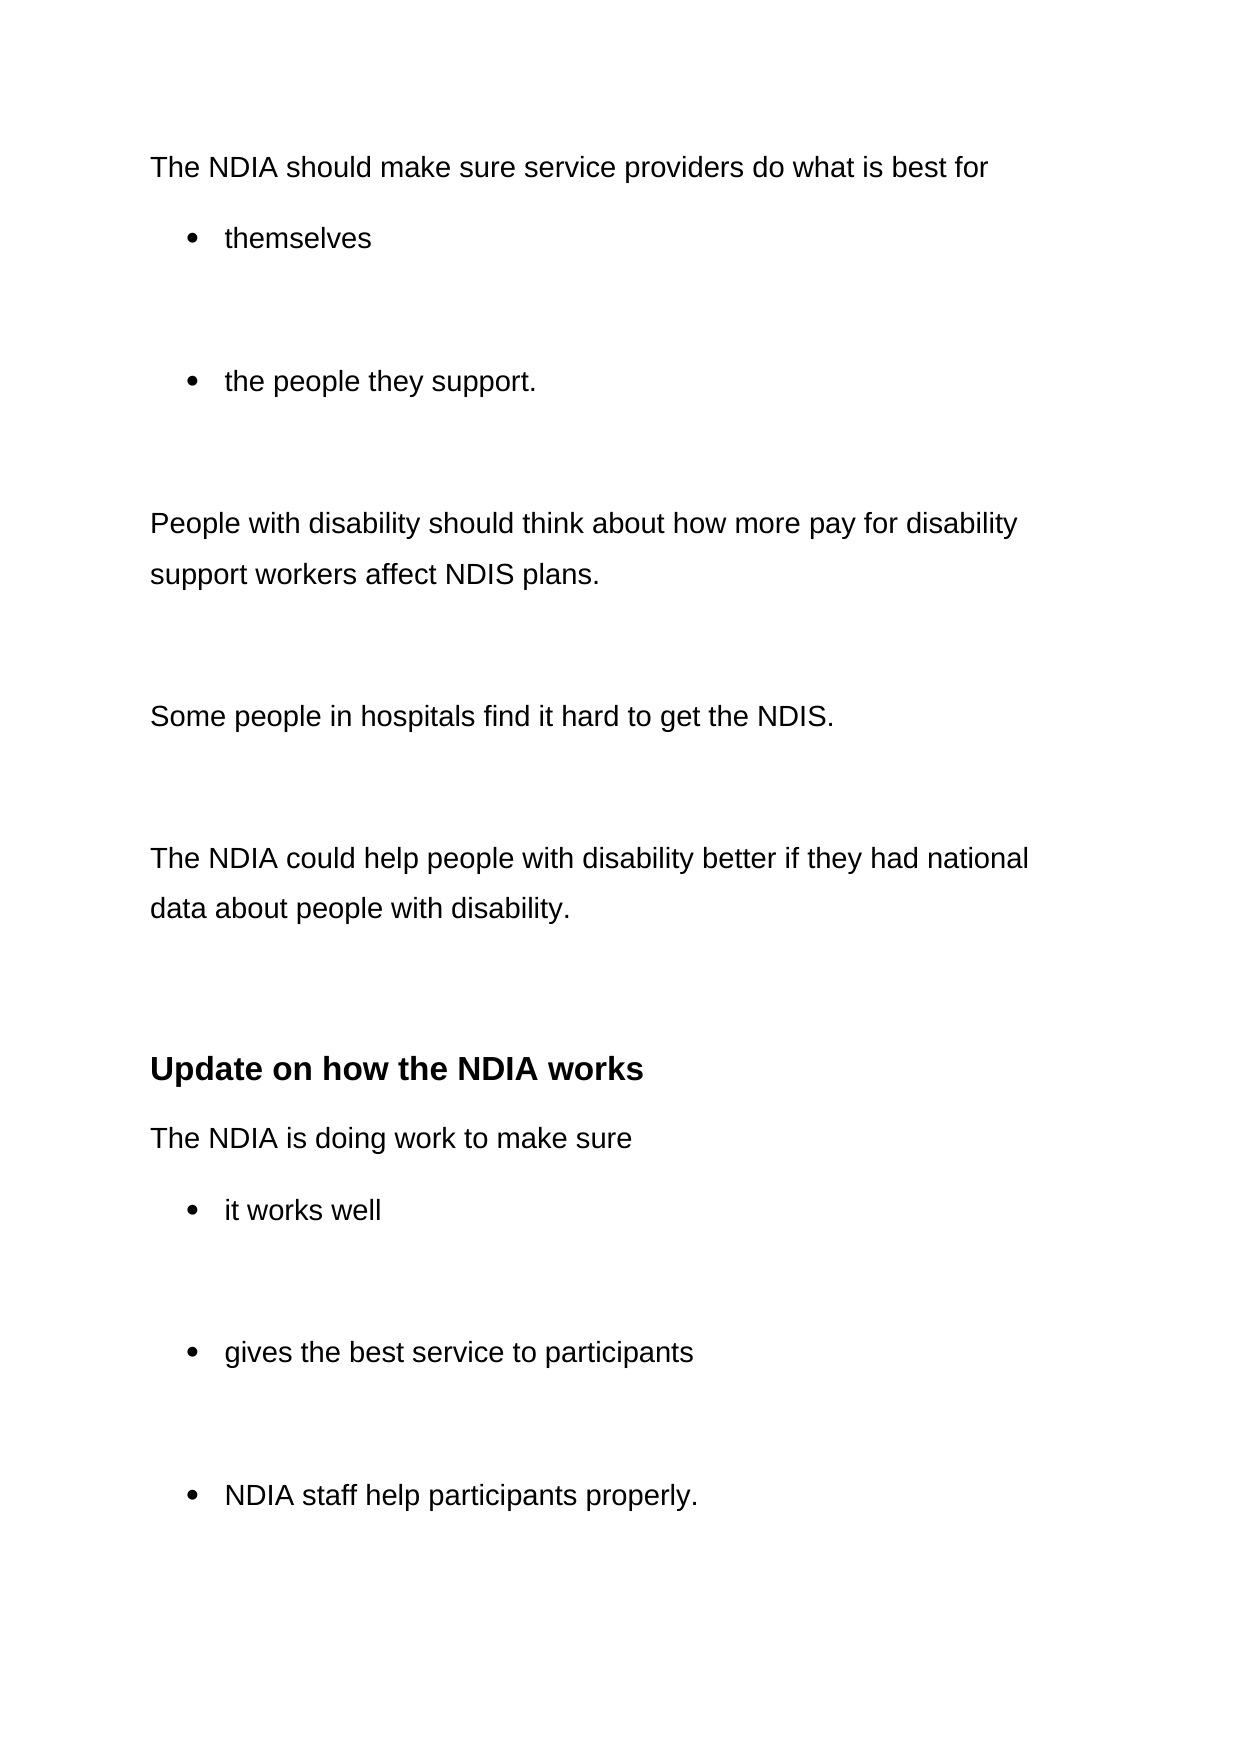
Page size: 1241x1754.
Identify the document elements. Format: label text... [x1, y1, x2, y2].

subtitle Update on how the NDIA works [150, 1034, 1090, 1092]
text People with disability should think about how more pay for disability support workers affect NDIS plans. [150, 506, 1090, 590]
text Some people in hospitals find it hard to get the NDIS. [150, 699, 1090, 732]
text gives the best service to participants [187, 1335, 1090, 1369]
text the people they support. [187, 364, 1090, 397]
text The NDIA could help people with disability better if they had national data about people with disability. [150, 841, 1090, 925]
text NDIA staff help participants properly. [187, 1478, 1090, 1511]
text themselves [187, 221, 1090, 255]
text The NDIA should make sure service providers do what is best for [150, 150, 1090, 183]
text The NDIA is doing work to make sure [150, 1121, 1090, 1155]
text it works well [187, 1192, 1090, 1226]
